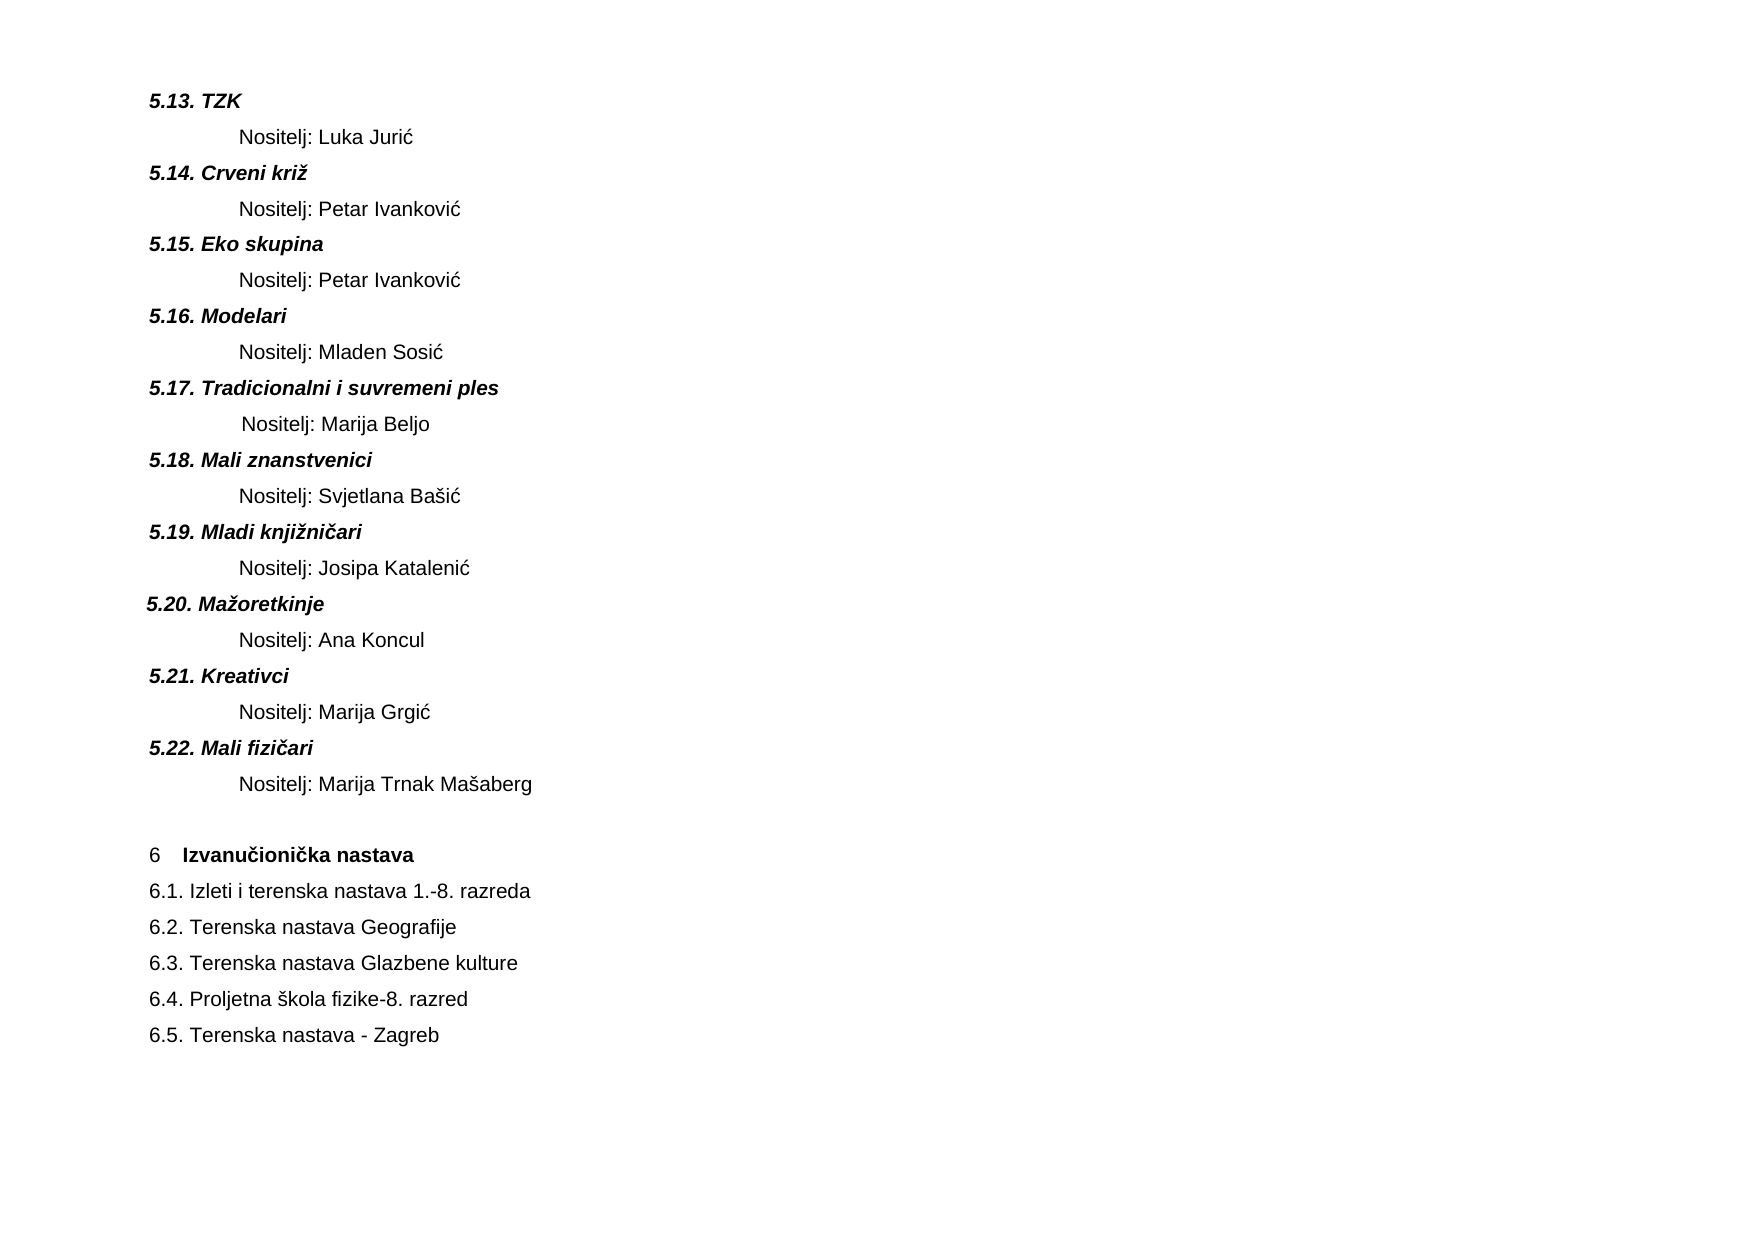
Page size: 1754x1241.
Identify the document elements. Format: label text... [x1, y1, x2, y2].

text 5.16. Modelari [149, 304, 1668, 328]
text Nositelj: Ana Koncul [149, 628, 1668, 652]
text 6.2. Terenska nastava Geografije [149, 915, 1668, 939]
text Nositelj: Petar Ivanković [149, 268, 1668, 292]
text Nositelj: Marija Grgić [149, 699, 1668, 723]
text 5.20. Mažoretkinje [88, 592, 1668, 616]
text 6.4. Proljetna škola fizike-8. razred [149, 987, 1668, 1011]
text Nositelj: Luka Jurić [149, 124, 1668, 148]
text Nositelj: Josipa Katalenić [224, 556, 1668, 580]
text 5.17. Tradicionalni i suvremeni ples [149, 376, 1668, 400]
text 5.21. Kreativci [149, 663, 1668, 687]
text 5.14. Crveni križ [149, 160, 1668, 184]
text 6.5. Terenska nastava - Zagreb [149, 1023, 1668, 1047]
text 5.19. Mladi knjižničari [149, 520, 1668, 544]
text Nositelj: Petar Ivanković [149, 196, 1668, 220]
text Nositelj: Marija Trnak Mašaberg [149, 771, 1668, 795]
text Nositelj: Marija Beljo [149, 412, 1668, 436]
text 5.22. Mali fizičari [149, 735, 1668, 759]
text 5.18. Mali znanstvenici [149, 448, 1668, 472]
text Nositelj: Mladen Sosić [149, 340, 1668, 364]
text Nositelj: Svjetlana Bašić [149, 484, 1668, 508]
text 6.3. Terenska nastava Glazbene kulture [149, 951, 1668, 975]
text 5.13. TZK [149, 88, 1668, 112]
text 6 Izvanučionička nastava [149, 843, 1668, 867]
text 6.1. Izleti i terenska nastava 1.-8. razreda [149, 879, 1668, 903]
text 5.15. Eko skupina [149, 232, 1668, 256]
